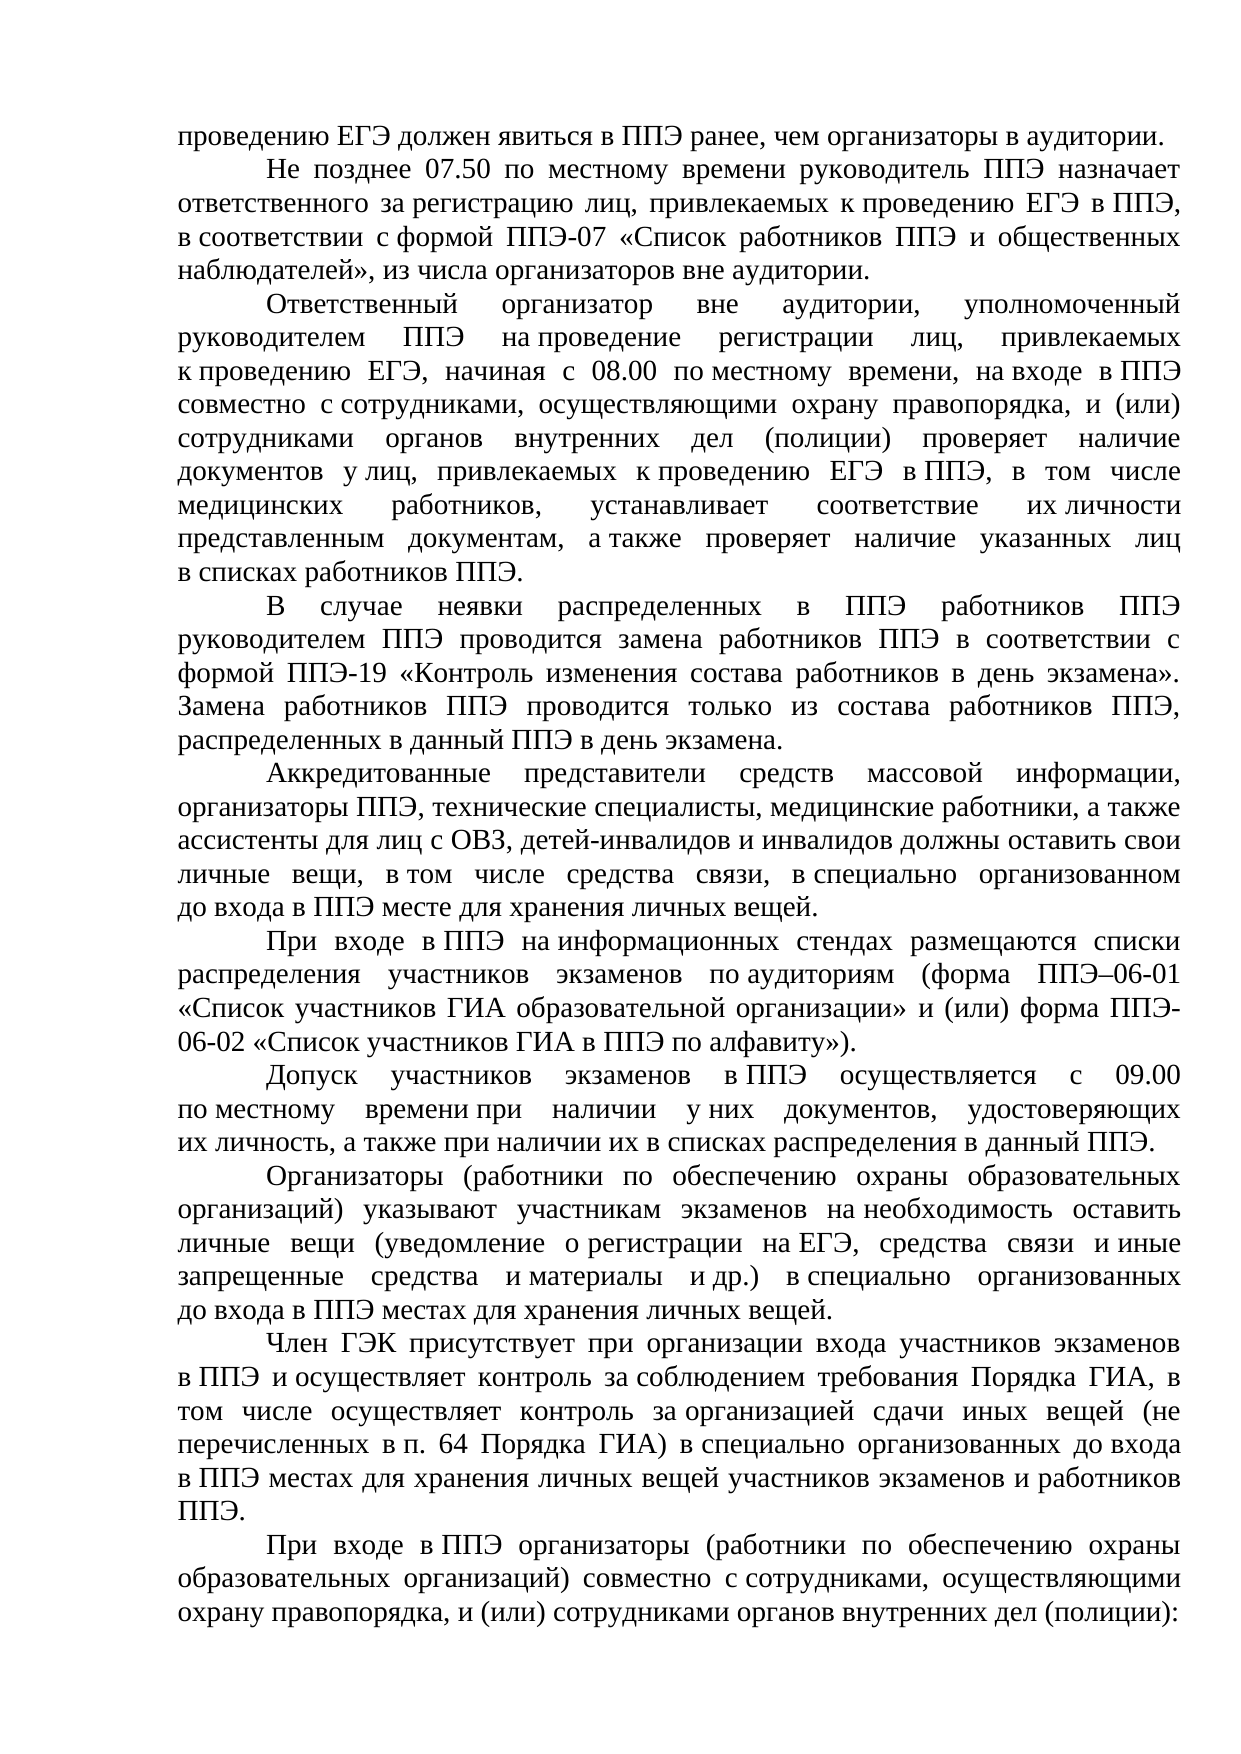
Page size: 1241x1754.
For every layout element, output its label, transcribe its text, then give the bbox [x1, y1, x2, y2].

text Ответственный организатор вне аудитории, уполномоченный руководителем ППЭ на проведение регистрации лиц, привлекаемых к проведению ЕГЭ, начиная с 08.00 по местному времени, на входе в ППЭ совместно с сотрудниками, осуществляющими охрану правопорядка, и (или) сотрудниками органов внутренних дел (полиции) проверяет наличие документов у лиц, привлекаемых к проведению ЕГЭ в ППЭ, в том числе медицинских работников, устанавливает соответствие их личности представленным документам, а также проверяет наличие указанных лиц в списках работников ППЭ. [177, 286, 1181, 588]
text Не позднее 07.50 по местному времени руководитель ППЭ назначает ответственного за регистрацию лиц, привлекаемых к проведению ЕГЭ в ППЭ, в соответствии с формой ППЭ-07 «Список работников ППЭ и общественных наблюдателей», из числа организаторов вне аудитории. [177, 152, 1181, 286]
text Организаторы (работники по обеспечению охраны образовательных организаций) указывают участникам экзаменов на необходимость оставить личные вещи (уведомление о регистрации на ЕГЭ, средства связи и иные запрещенные средства и материалы и др.) в специально организованных до входа в ППЭ местах для хранения личных вещей. [177, 1158, 1181, 1326]
text При входе в ППЭ организаторы (работники по обеспечению охраны образовательных организаций) совместно с сотрудниками, осуществляющими охрану правопорядка, и (или) сотрудниками органов внутренних дел (полиции): [177, 1527, 1181, 1627]
text Допуск участников экзаменов в ППЭ осуществляется с 09.00 по местному времени при наличии у них документов, удостоверяющих их личность, а также при наличии их в списках распределения в данный ППЭ. [177, 1057, 1181, 1158]
text При входе в ППЭ на информационных стендах размещаются списки распределения участников экзаменов по аудиториям (форма ППЭ–06-01 «Список участников ГИА образовательной организации» и (или) форма ППЭ-06-02 «Список участников ГИА в ППЭ по алфавиту»). [177, 923, 1181, 1057]
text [177, 118, 1181, 152]
text Член ГЭК присутствует при организации входа участников экзаменов в ППЭ и осуществляет контроль за соблюдением требования Порядка ГИА, в том числе осуществляет контроль за организацией сдачи иных вещей (не перечисленных в п. 64 Порядка ГИА) в специально организованных до входа в ППЭ местах для хранения личных вещей участников экзаменов и работников ППЭ. [177, 1326, 1181, 1527]
text В случае неявки распределенных в ППЭ работников ППЭ руководителем ППЭ проводится замена работников ППЭ в соответствии с формой ППЭ-19 «Контроль изменения состава работников в день экзамена». Замена работников ППЭ проводится только из состава работников ППЭ, распределенных в данный ППЭ в день экзамена. [177, 588, 1181, 755]
text Аккредитованные представители средств массовой информации, организаторы ППЭ, технические специалисты, медицинские работники, а также ассистенты для лиц с ОВЗ, детей-инвалидов и инвалидов должны оставить свои личные вещи, в том числе средства связи, в специально организованном до входа в ППЭ месте для хранения личных вещей. [177, 755, 1181, 923]
